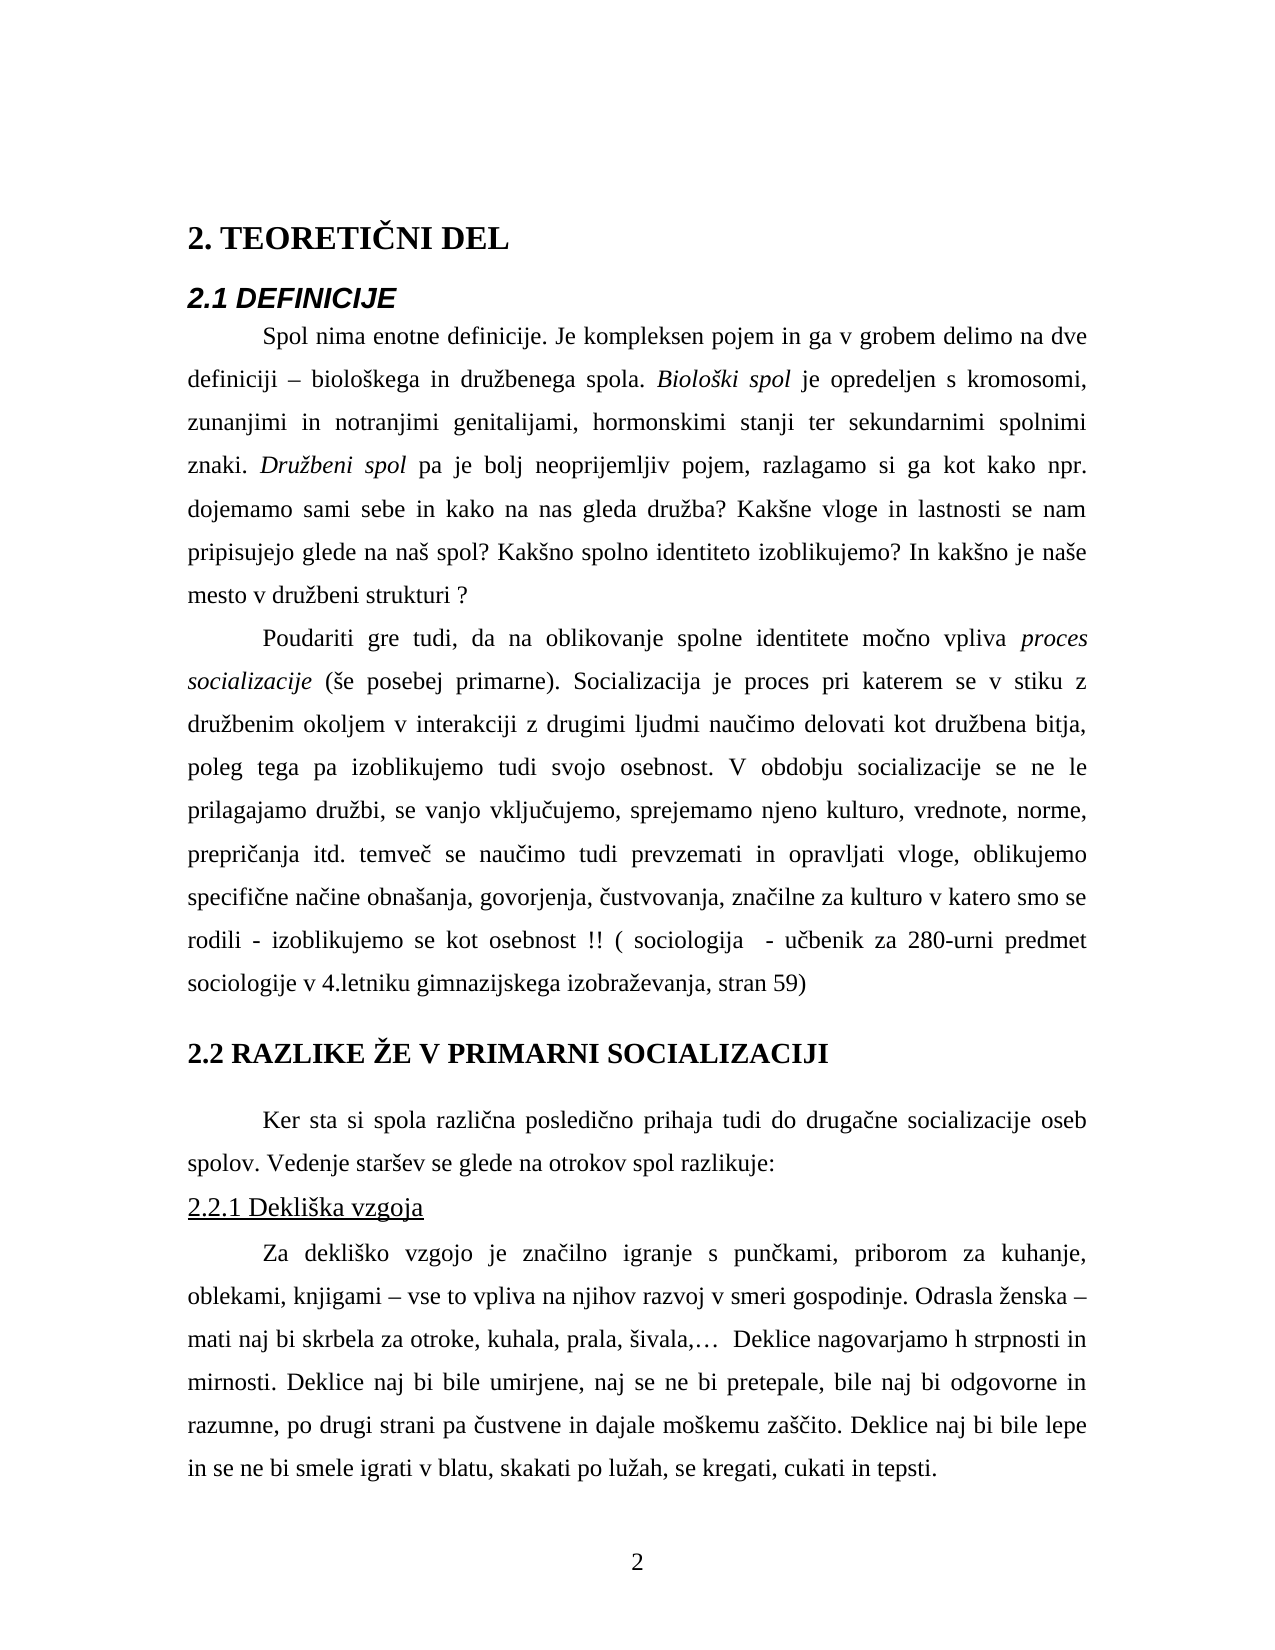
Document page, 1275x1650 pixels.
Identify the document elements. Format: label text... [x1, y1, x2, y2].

subtitle 2.1 DEFINICIJE [187, 281, 1088, 315]
text Za dekliško vzgojo je značilno igranje s punčkami, priborom za kuhanje, oblekami, knjigami – vse to vpliva na njihov razvoj v smeri gospodinje. Odrasla ženska – mati naj bi skrbela za otroke, kuhala, prala, šivala,… Deklice nagovarjamo h strpnosti in mirnosti. Deklice naj bi bile umirjene, naj se ne bi pretepale, bile naj bi odgovorne in razumne, po drugi strani pa čustvene in dajale moškemu zaščito. Deklice naj bi bile lepe in se ne bi smele igrati v blatu, skakati po lužah, se kregati, cukati in tepsti. [187, 1238, 1088, 1482]
text Spol nima enotne definicije. Je kompleksen pojem in ga v grobem delimo na dve definiciji – biološkega in družbenega spola. Biološki spol je opredeljen s kromosomi, zunanjimi in notranjimi genitalijami, hormonskimi stanji ter sekundarnimi spolnimi znaki. Družbeni spol pa je bolj neoprijemljiv pojem, razlagamo si ga kot kako npr. dojemamo sami sebe in kako na nas gleda družba? Kakšne vloge in lastnosti se nam pripisujejo glede na naš spol? Kakšno spolno identiteto izoblikujemo? In kakšno je naše mesto v družbeni strukturi ? [187, 321, 1088, 609]
text 2.2.1 Dekliška vzgoja [187, 1191, 1088, 1222]
text Ker sta si spola različna posledično prihaja tudi do drugačne socializacije oseb spolov. Vedenje staršev se glede na otrokov spol razlikuje: [187, 1105, 1088, 1177]
text Poudariti gre tudi, da na oblikovanje spolne identitete močno vpliva proces socializacije (še posebej primarne). Socializacija je proces pri katerem se v stiku z družbenim okoljem v interakciji z drugimi ljudmi naučimo delovati kot družbena bitja, poleg tega pa izoblikujemo tudi svojo osebnost. V obdobju socializacije se ne le prilagajamo družbi, se vanjo vključujemo, sprejemamo njeno kulturo, vrednote, norme, prepričanja itd. temveč se naučimo tudi prevzemati in opravljati vloge, oblikujemo specifične načine obnašanja, govorjenja, čustvovanja, značilne za kulturo v katero smo se rodili - izoblikujemo se kot osebnost !! ( sociologija - učbenik za 280-urni predmet sociologije v 4.letniku gimnazijskega izobraževanja, stran 59) [187, 623, 1088, 997]
subtitle 2.2 RAZLIKE ŽE V PRIMARNI SOCIALIZACIJI [187, 1036, 1088, 1070]
subtitle 2. TEORETIČNI DEL [187, 218, 1088, 256]
